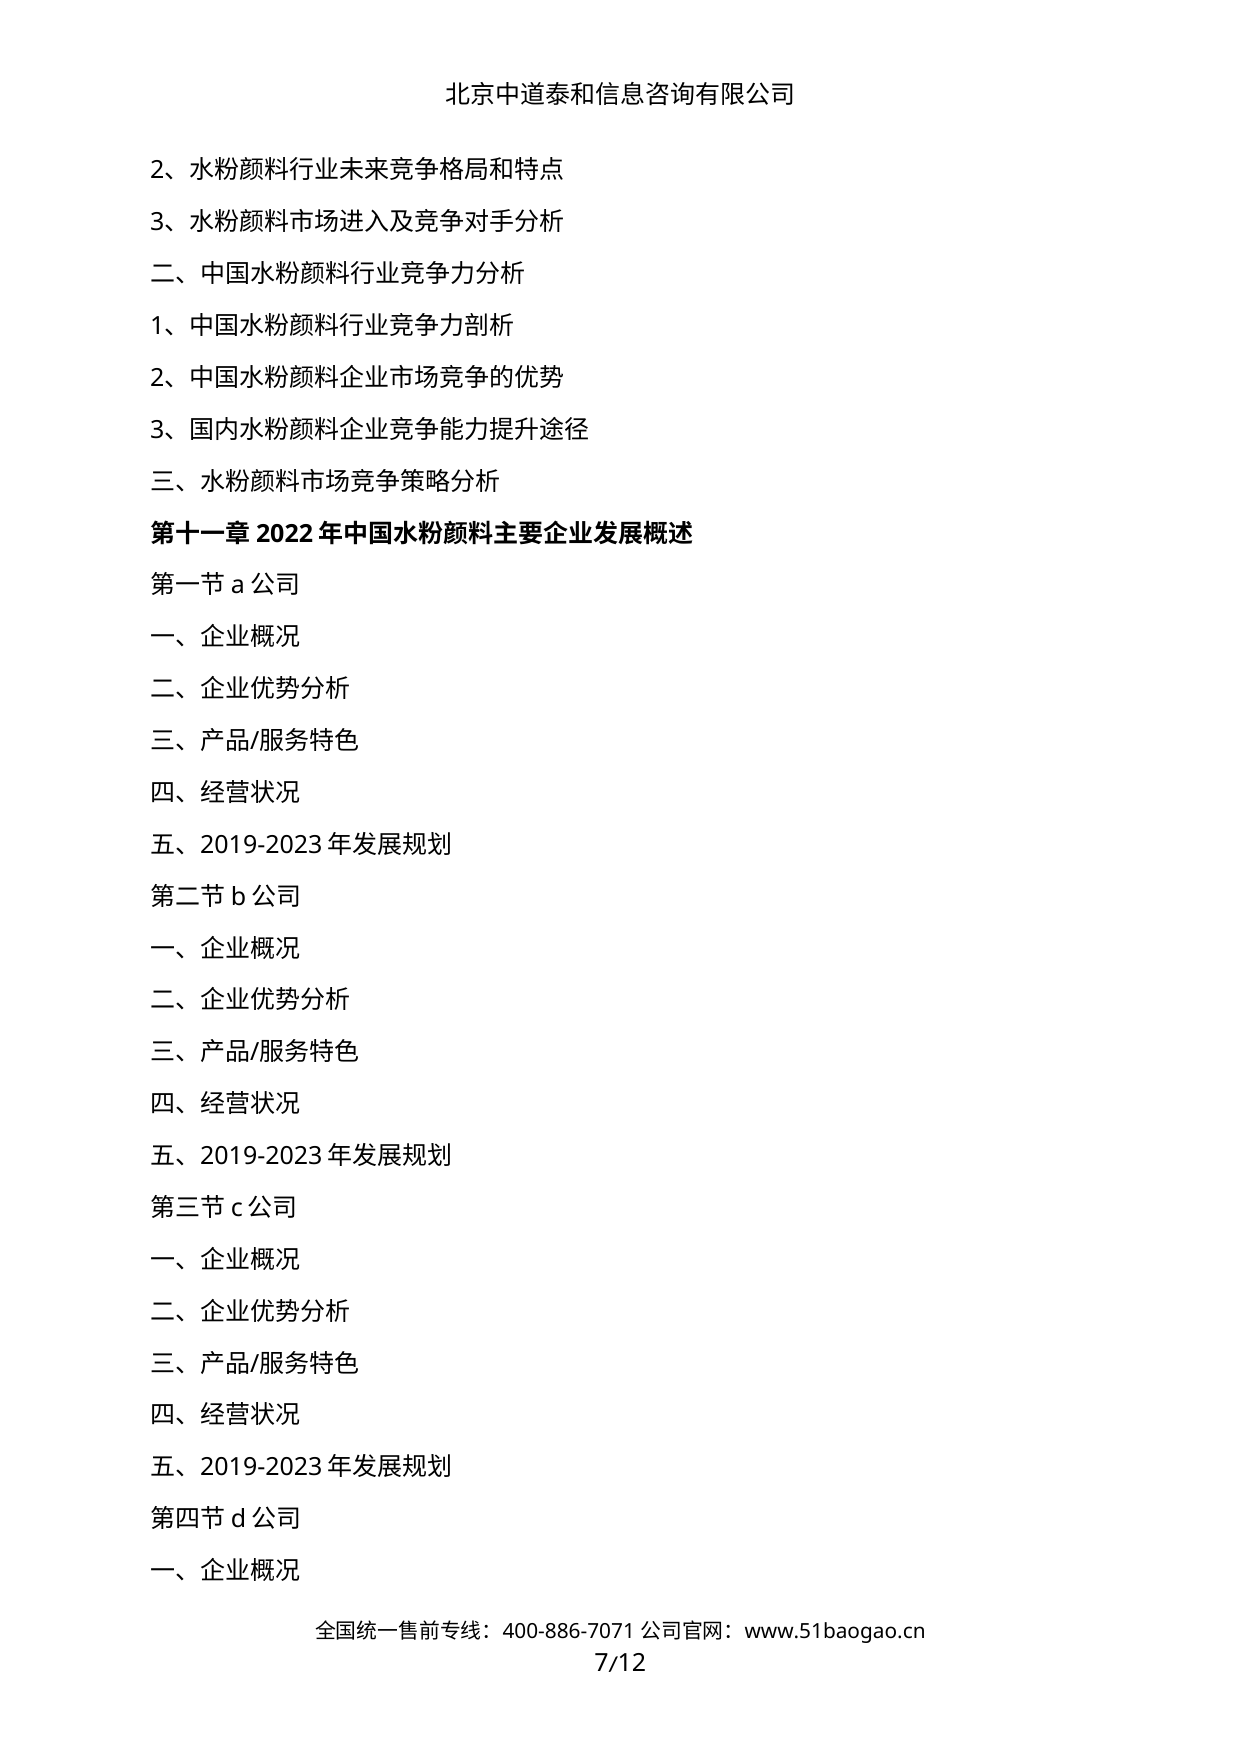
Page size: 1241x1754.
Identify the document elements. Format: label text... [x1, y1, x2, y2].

text 一、企业概况 [150, 928, 1090, 964]
text 二、中国水粉颜料行业竞争力分析 [150, 254, 1090, 290]
text 五、2019-2023年发展规划 [150, 824, 1090, 861]
text 第一节 a公司 [150, 565, 1090, 601]
text 二、企业优势分析 [150, 1291, 1090, 1327]
text 五、2019-2023年发展规划 [150, 1447, 1090, 1483]
text 第十一章 2022年中国水粉颜料主要企业发展概述 [150, 513, 1090, 549]
text 2、中国水粉颜料企业市场竞争的优势 [150, 357, 1090, 394]
text 一、企业概况 [150, 1239, 1090, 1276]
text 第三节 c公司 [150, 1187, 1090, 1224]
text 三、产品/服务特色 [150, 1032, 1090, 1068]
text 二、企业优势分析 [150, 980, 1090, 1016]
text 三、水粉颜料市场竞争策略分析 [150, 461, 1090, 497]
text 四、经营状况 [150, 1395, 1090, 1431]
text 三、产品/服务特色 [150, 1343, 1090, 1379]
text 第二节 b公司 [150, 876, 1090, 912]
text 四、经营状况 [150, 1084, 1090, 1120]
text 3、水粉颜料市场进入及竞争对手分析 [150, 202, 1090, 238]
text 一、企业概况 [150, 1551, 1090, 1587]
text 四、经营状况 [150, 772, 1090, 809]
text 1、中国水粉颜料行业竞争力剖析 [150, 306, 1090, 342]
text 三、产品/服务特色 [150, 721, 1090, 757]
text 2、水粉颜料行业未来竞争格局和特点 [150, 150, 1090, 186]
text 一、企业概况 [150, 617, 1090, 653]
text 五、2019-2023年发展规划 [150, 1136, 1090, 1172]
text 3、国内水粉颜料企业竞争能力提升途径 [150, 409, 1090, 446]
text 第四节 d公司 [150, 1499, 1090, 1535]
text 二、企业优势分析 [150, 669, 1090, 705]
